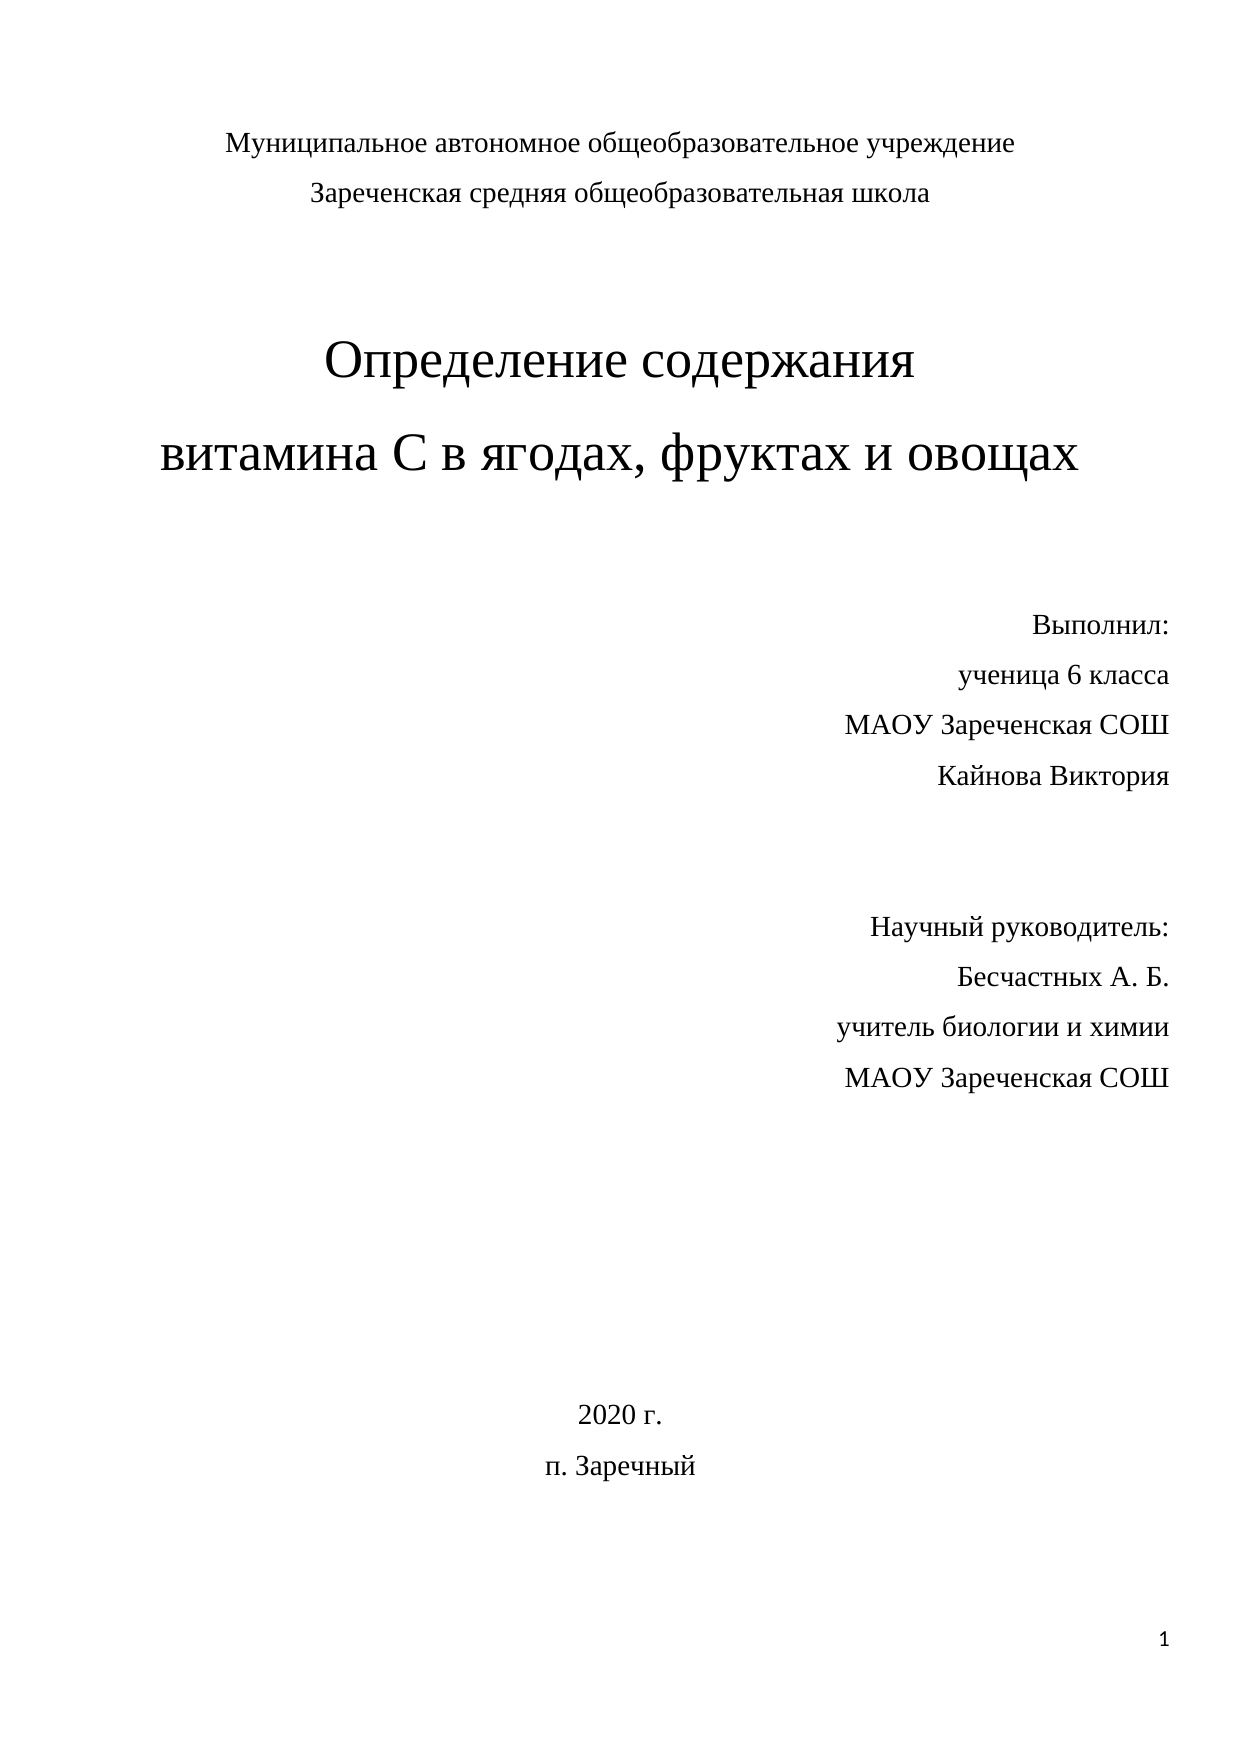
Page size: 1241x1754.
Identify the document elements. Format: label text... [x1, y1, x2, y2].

text Зареченская средняя общеобразовательная школа [71, 176, 1169, 209]
text МАОУ Зареченская СОШ [71, 1060, 1169, 1093]
text МАОУ Зареченская СОШ [71, 707, 1169, 741]
text Муниципальное автономное общеобразовательное учреждение [71, 125, 1169, 159]
text п. Заречный [71, 1448, 1169, 1481]
text витамина С в ягодах, фруктах и овощах [71, 420, 1169, 482]
text Выполнил: [71, 607, 1169, 640]
text 2020 г. [71, 1397, 1169, 1431]
text Бесчастных А. Б. [71, 959, 1169, 993]
text Научный руководитель: [71, 909, 1169, 942]
text Кайнова Виктория [71, 758, 1169, 791]
text учитель биологии и химии [71, 1009, 1169, 1043]
text ученица 6 класса [71, 657, 1169, 691]
text Определение содержания [71, 327, 1169, 389]
